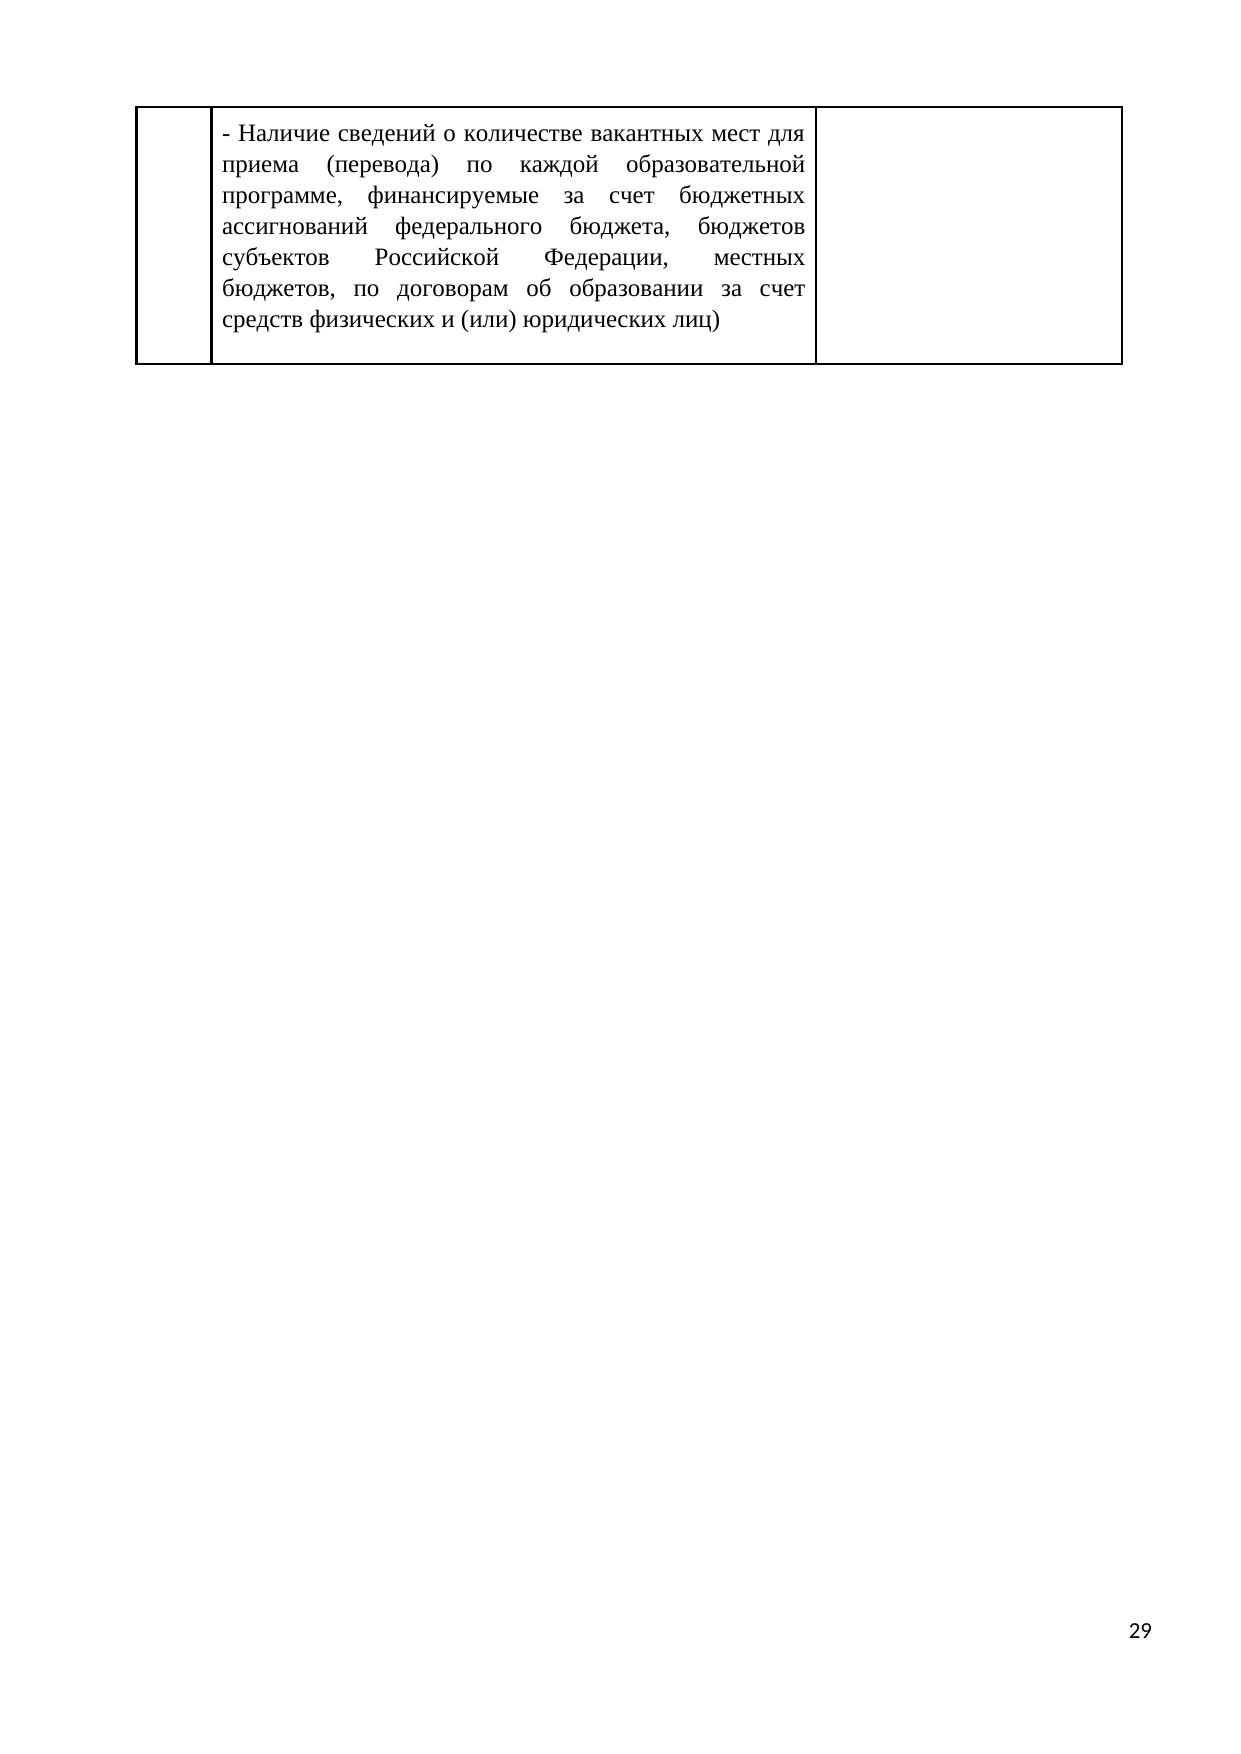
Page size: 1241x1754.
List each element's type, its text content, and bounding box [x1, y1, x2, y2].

table_cell 6. [138, 108, 210, 362]
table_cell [213, 108, 815, 362]
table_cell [817, 108, 1121, 362]
